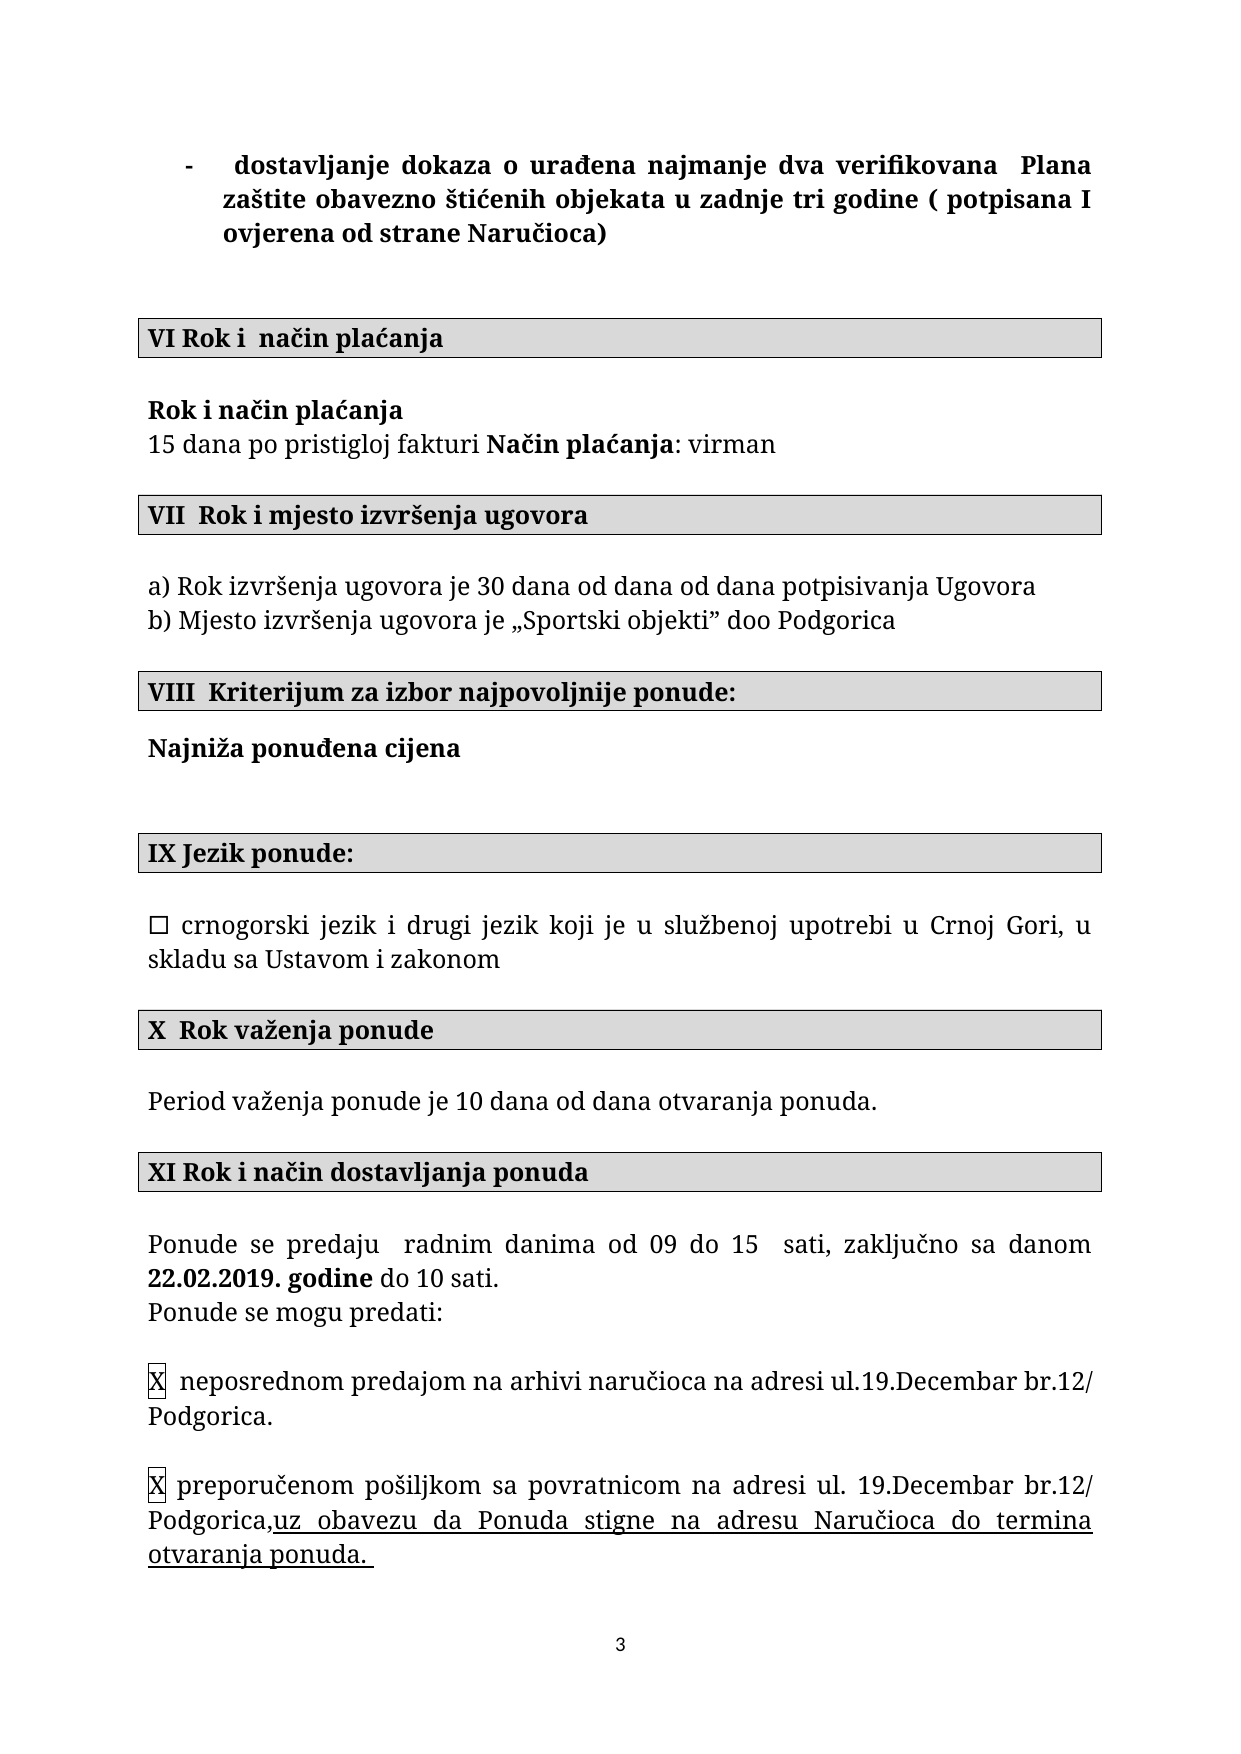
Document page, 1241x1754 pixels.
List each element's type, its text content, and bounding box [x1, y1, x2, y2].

text XI Rok i način dostavljanja ponuda [139, 1153, 1101, 1191]
text VIII Kriterijum za izbor najpovoljnije ponude: [139, 672, 1101, 710]
list dostavljanje dokaza o urađena najmanje dva verifikovana Plana zaštite obavezno štićenih objekata u zadnje tri godine ( potpisana I ovjerena od strane Naručioca) [185, 148, 1093, 250]
text Ponude se mogu predati: [148, 1294, 1093, 1328]
text a) Rok izvršenja ugovora je 30 dana od dana od dana potpisivanja Ugovora [148, 569, 1093, 603]
text X Rok važenja ponude [139, 1011, 1101, 1049]
text IX Jezik ponude: [139, 834, 1101, 872]
text X preporučenom pošiljkom sa povratnicom na adresi ul. 19.Decembar br.12/ Podgorica,uz obavezu da Ponuda stigne na adresu Naručioca do termina otvaranja ponuda. [148, 1467, 1093, 1571]
text Najniža ponuđena cijena [148, 731, 1093, 765]
text crnogorski jezik i drugi jezik koji je u službenoj upotrebi u Crnoj Gori, u skladu sa Ustavom i zakonom [148, 907, 1093, 975]
text Ponude se predaju radnim danima od 09 do 15 sati, zaključno sa danom 22.02.2019. godine do 10 sati. [148, 1226, 1093, 1294]
text 15 dana po pristigloj fakturi Način plaćanja: virman [148, 426, 1093, 460]
text Rok i način plaćanja [148, 392, 1093, 426]
text Period važenja ponude je 10 dana od dana otvaranja ponuda. [148, 1084, 1093, 1118]
text VI Rok i način plaćanja [139, 319, 1101, 357]
text X neposrednom predajom na arhivi naručioca na adresi ul.19.Decembar br.12/ Podgorica. [148, 1363, 1093, 1433]
text VII Rok i mjesto izvršenja ugovora [139, 496, 1101, 534]
text b) Mjesto izvršenja ugovora je „Sportski objekti” doo Podgorica [148, 603, 1093, 637]
